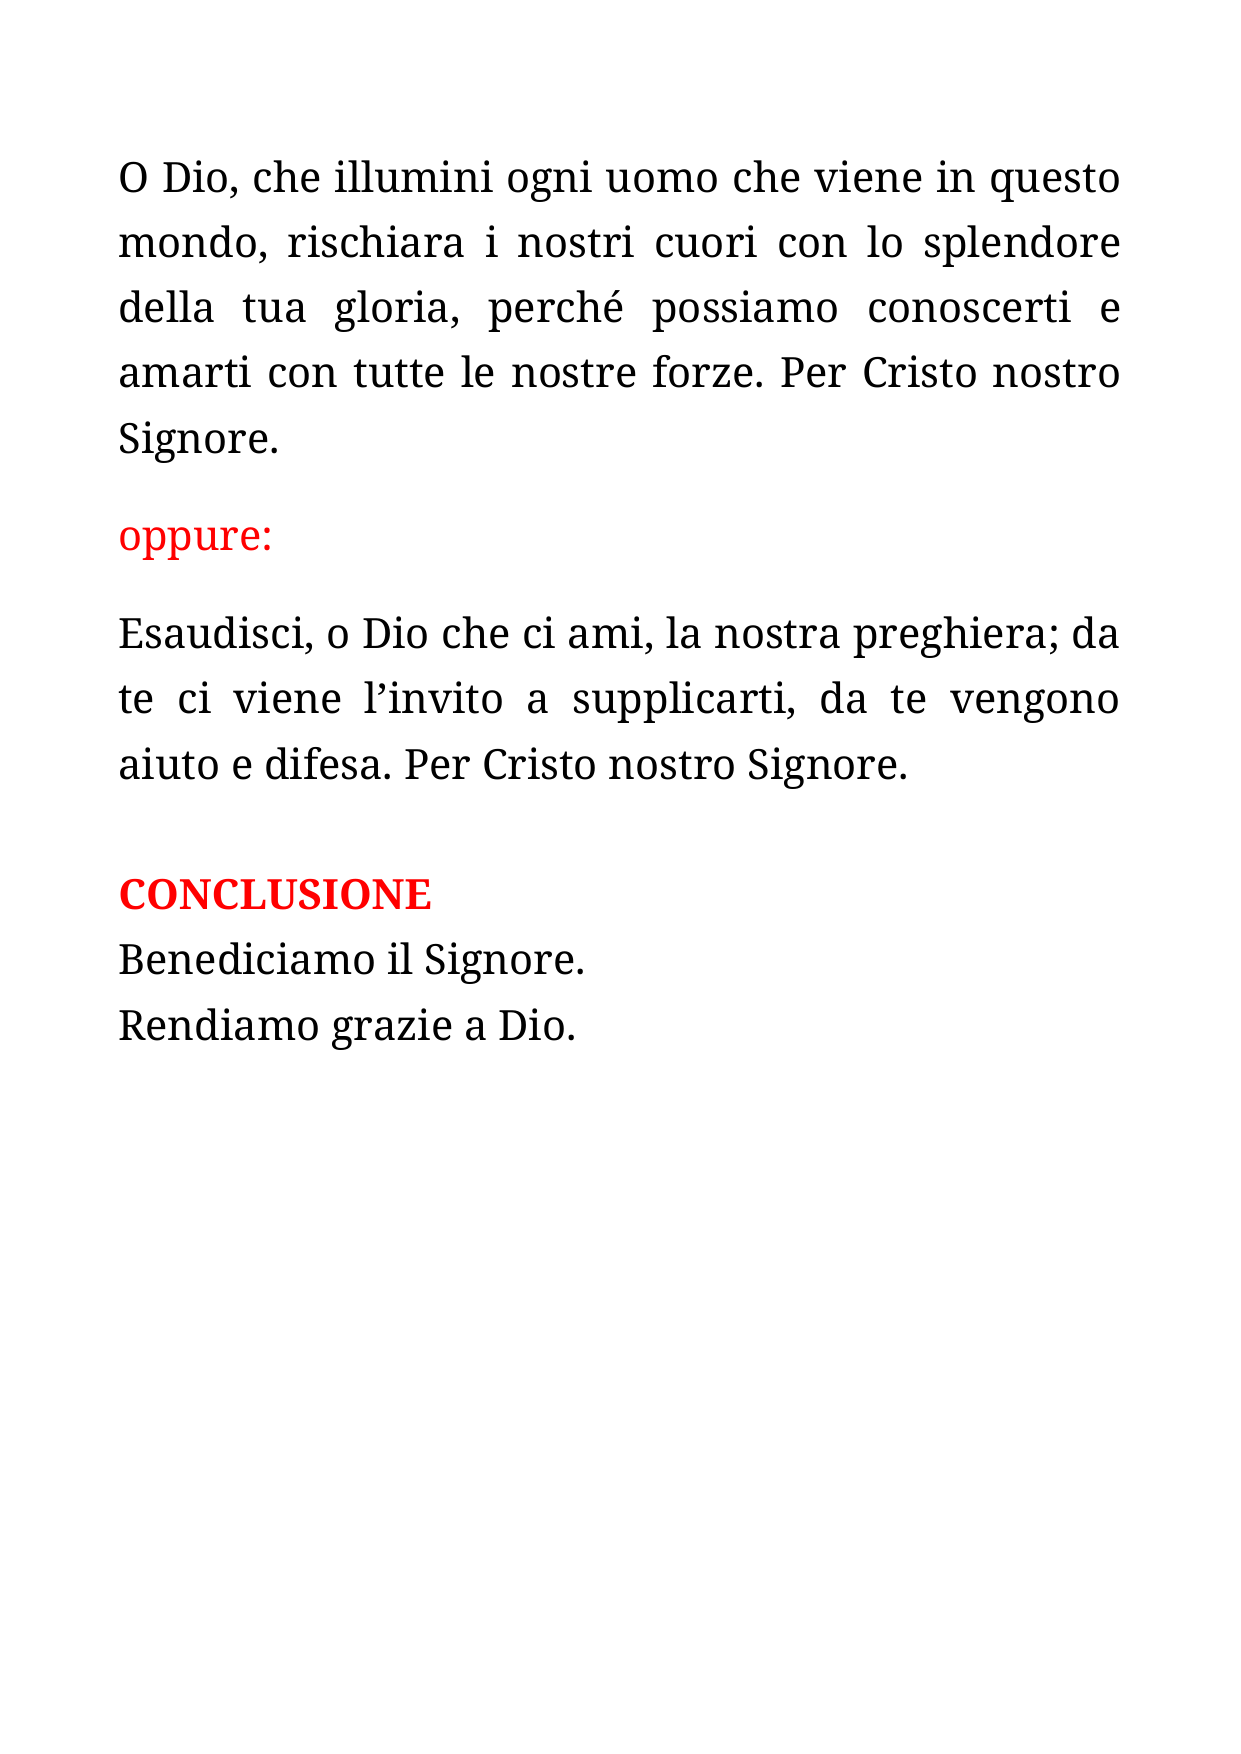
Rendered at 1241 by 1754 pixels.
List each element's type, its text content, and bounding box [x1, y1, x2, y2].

text Rendiamo grazie a Dio. [118, 995, 1122, 1052]
text O Dio, che illumini ogni uomo che viene in questo mondo, rischiara i nostri cuori con lo splendore della tua gloria, perché possiamo conoscerti e amarti con tutte le nostre forze. Per Cristo nostro Signore. [118, 148, 1122, 465]
text oppure: [118, 506, 1122, 563]
text Esaudisci, o Dio che ci ami, la nostra preghiera; da te ci viene l’invito a supplicarti, da te vengono aiuto e difesa. Per Cristo nostro Signore. [118, 604, 1122, 791]
text CONCLUSIONE [118, 865, 1122, 922]
text Benediciamo il Signore. [118, 930, 1122, 987]
